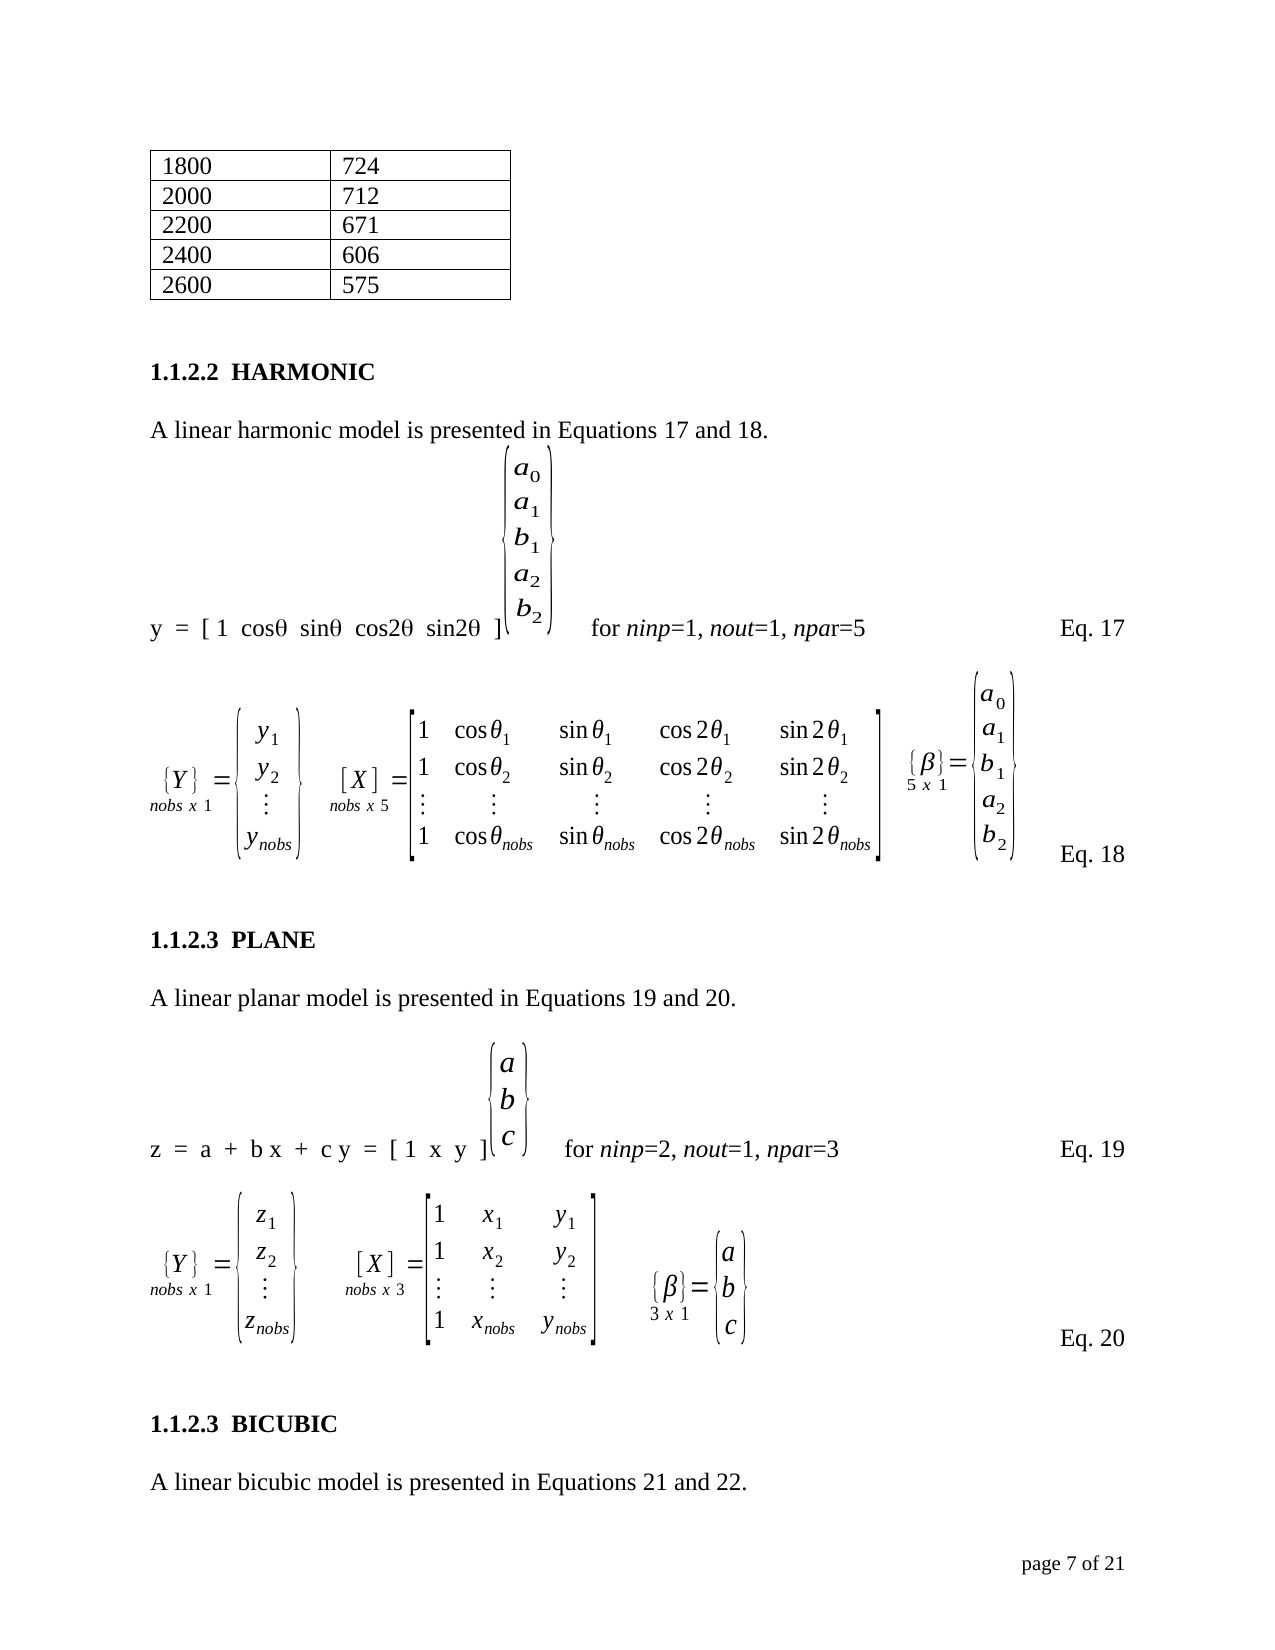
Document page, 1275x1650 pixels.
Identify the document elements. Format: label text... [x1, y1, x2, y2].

text Eq. 18 [150, 670, 1125, 868]
text 1.1.2.3 PLANE [150, 925, 1125, 954]
table_cell 2200 [151, 211, 330, 239]
table_cell 575 [331, 270, 510, 299]
text 1.1.2.3 BICUBIC [150, 1409, 1125, 1438]
table_cell 724 [331, 151, 510, 180]
table_cell 2000 [151, 181, 330, 209]
text Eq. 20 [150, 1192, 1125, 1352]
text z = a + b x + c y = [ 1 x y ] for ninp=2, nout=1, npar=3 Eq. 19 [150, 1040, 1125, 1163]
text y = [ 1 cos sin cos2 sin2 ] for ninp=1, nout=1, npar=5 Eq. 17 [150, 444, 1125, 641]
text A linear bicubic model is presented in Equations 21 and 22. [150, 1467, 1125, 1495]
table_cell 2600 [151, 270, 330, 299]
table_cell 2400 [151, 240, 330, 269]
text 1.1.2.2 HARMONIC [150, 357, 1125, 386]
text A linear harmonic model is presented in Equations 17 and 18. [150, 415, 1125, 444]
table_cell 1800 [151, 151, 330, 180]
table_cell 712 [331, 181, 510, 209]
text A linear planar model is presented in Equations 19 and 20. [150, 983, 1125, 1011]
table_cell 671 [331, 211, 510, 239]
table_cell 606 [331, 240, 510, 269]
